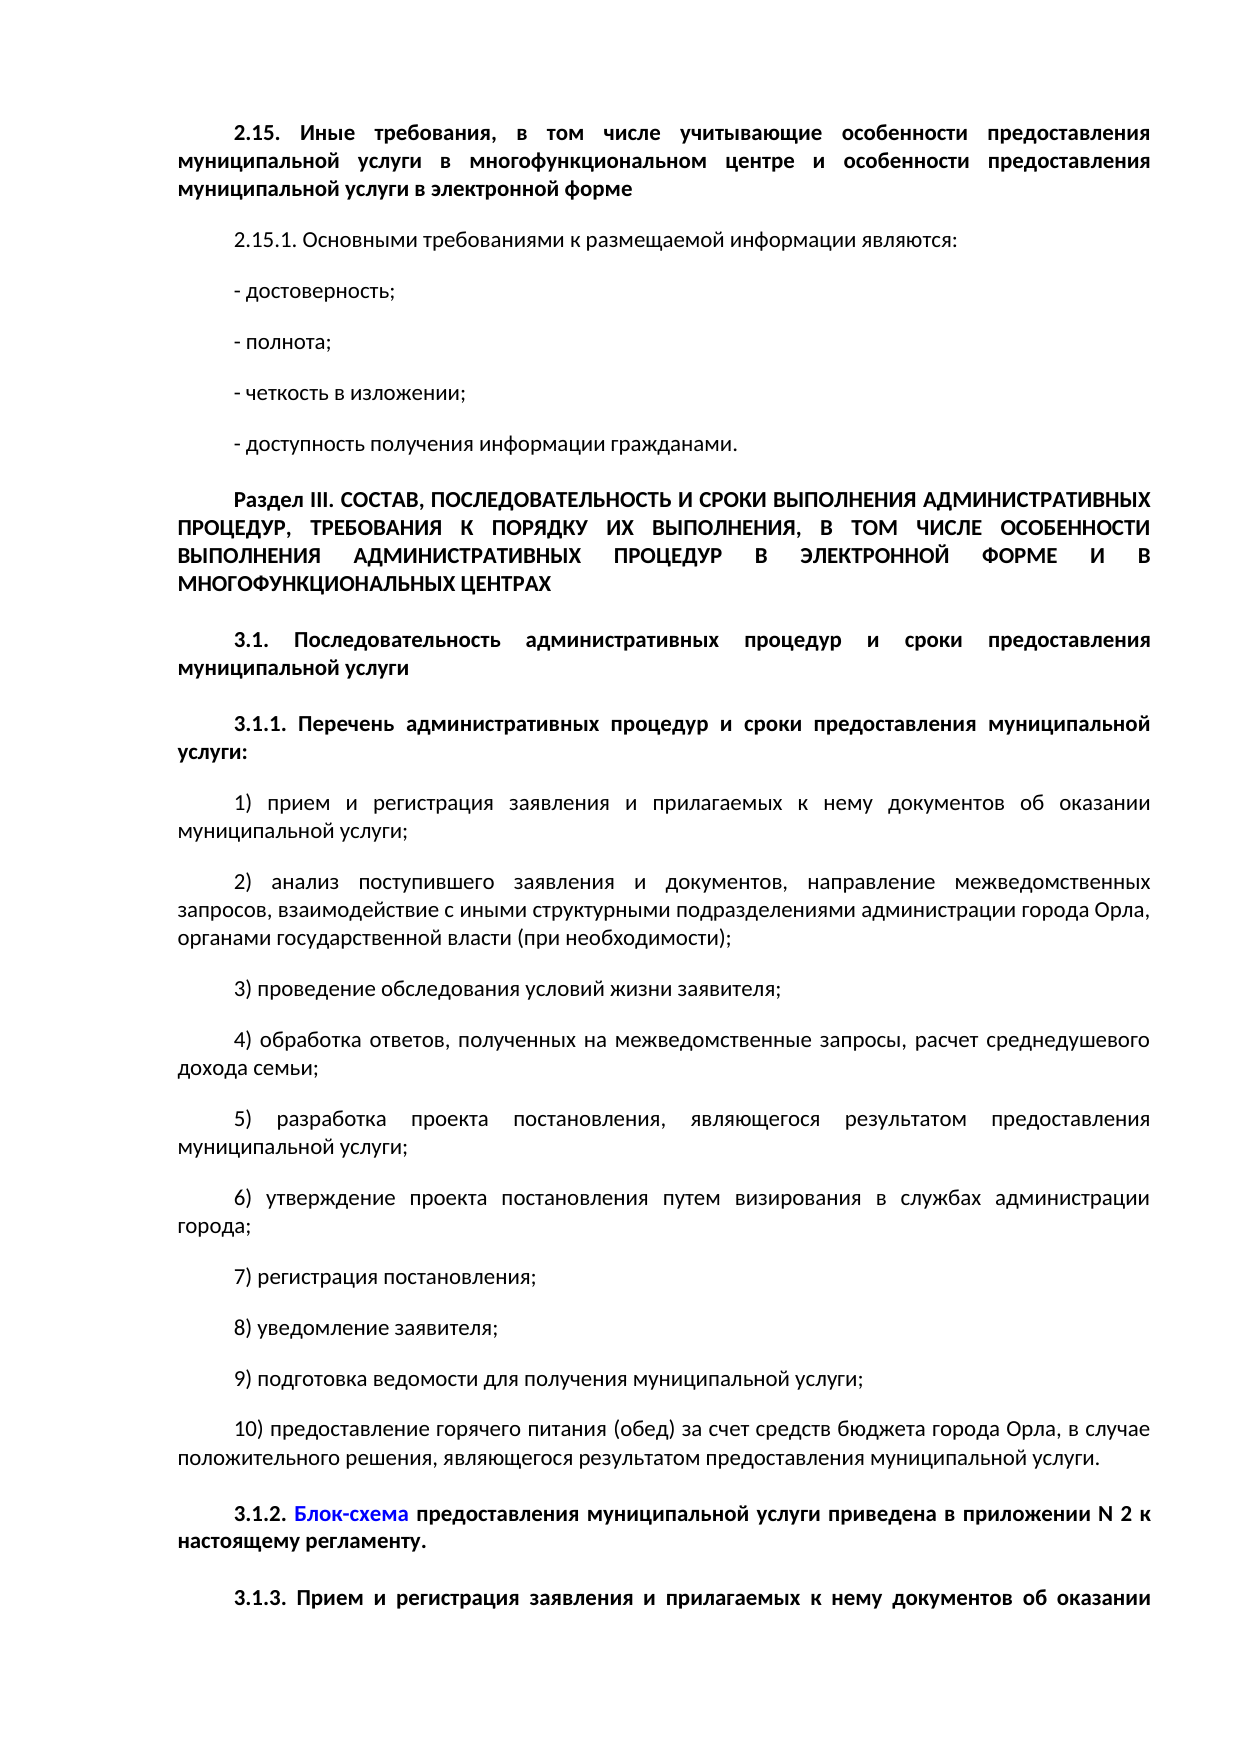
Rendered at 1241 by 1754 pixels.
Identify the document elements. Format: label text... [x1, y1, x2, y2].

text 1) прием и регистрация заявления и прилагаемых к нему документов об оказании муниципальной услуги; [177, 788, 1152, 844]
title 3.1. Последовательность административных процедур и сроки предоставления муниципальной услуги [177, 625, 1152, 681]
text - достоверность; [177, 276, 1152, 304]
text 10) предоставление горячего питания (обед) за счет средств бюджета города Орла, в случае положительного решения, являющегося результатом предоставления муниципальной услуги. [177, 1414, 1152, 1471]
text 9) подготовка ведомости для получения муниципальной услуги; [177, 1364, 1152, 1392]
title Раздел III. СОСТАВ, ПОСЛЕДОВАТЕЛЬНОСТЬ И СРОКИ ВЫПОЛНЕНИЯ АДМИНИСТРАТИВНЫХ ПРОЦЕДУР, ТРЕБОВАНИЯ К ПОРЯДКУ ИХ ВЫПОЛНЕНИЯ, В ТОМ ЧИСЛЕ ОСОБЕННОСТИ ВЫПОЛНЕНИЯ АДМИНИСТРАТИВНЫХ ПРОЦЕДУР В ЭЛЕКТРОННОЙ ФОРМЕ И В МНОГОФУНКЦИОНАЛЬНЫХ ЦЕНТРАХ [177, 485, 1152, 597]
text - полнота; [177, 327, 1152, 355]
text 2) анализ поступившего заявления и документов, направление межведомственных запросов, взаимодействие с иными структурными подразделениями администрации города Орла, органами государственной власти (при необходимости); [177, 867, 1152, 951]
title 3.1.1. Перечень административных процедур и сроки предоставления муниципальной услуги: [177, 709, 1152, 765]
text 3) проведение обследования условий жизни заявителя; [177, 974, 1152, 1002]
text - четкость в изложении; [177, 378, 1152, 406]
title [177, 1583, 1152, 1611]
title 2.15. Иные требования, в том числе учитывающие особенности предоставления муниципальной услуги в многофункциональном центре и особенности предоставления муниципальной услуги в электронной форме [177, 118, 1152, 202]
title 3.1.2. Блок-схема предоставления муниципальной услуги приведена в приложении N 2 к настоящему регламенту. [177, 1499, 1152, 1555]
text 7) регистрация постановления; [177, 1262, 1152, 1290]
text 4) обработка ответов, полученных на межведомственные запросы, расчет среднедушевого дохода семьи; [177, 1025, 1152, 1081]
text 5) разработка проекта постановления, являющегося результатом предоставления муниципальной услуги; [177, 1104, 1152, 1160]
text - доступность получения информации гражданами. [177, 429, 1152, 457]
text 8) уведомление заявителя; [177, 1313, 1152, 1341]
text 6) утверждение проекта постановления путем визирования в службах администрации города; [177, 1183, 1152, 1239]
text 2.15.1. Основными требованиями к размещаемой информации являются: [177, 225, 1152, 253]
